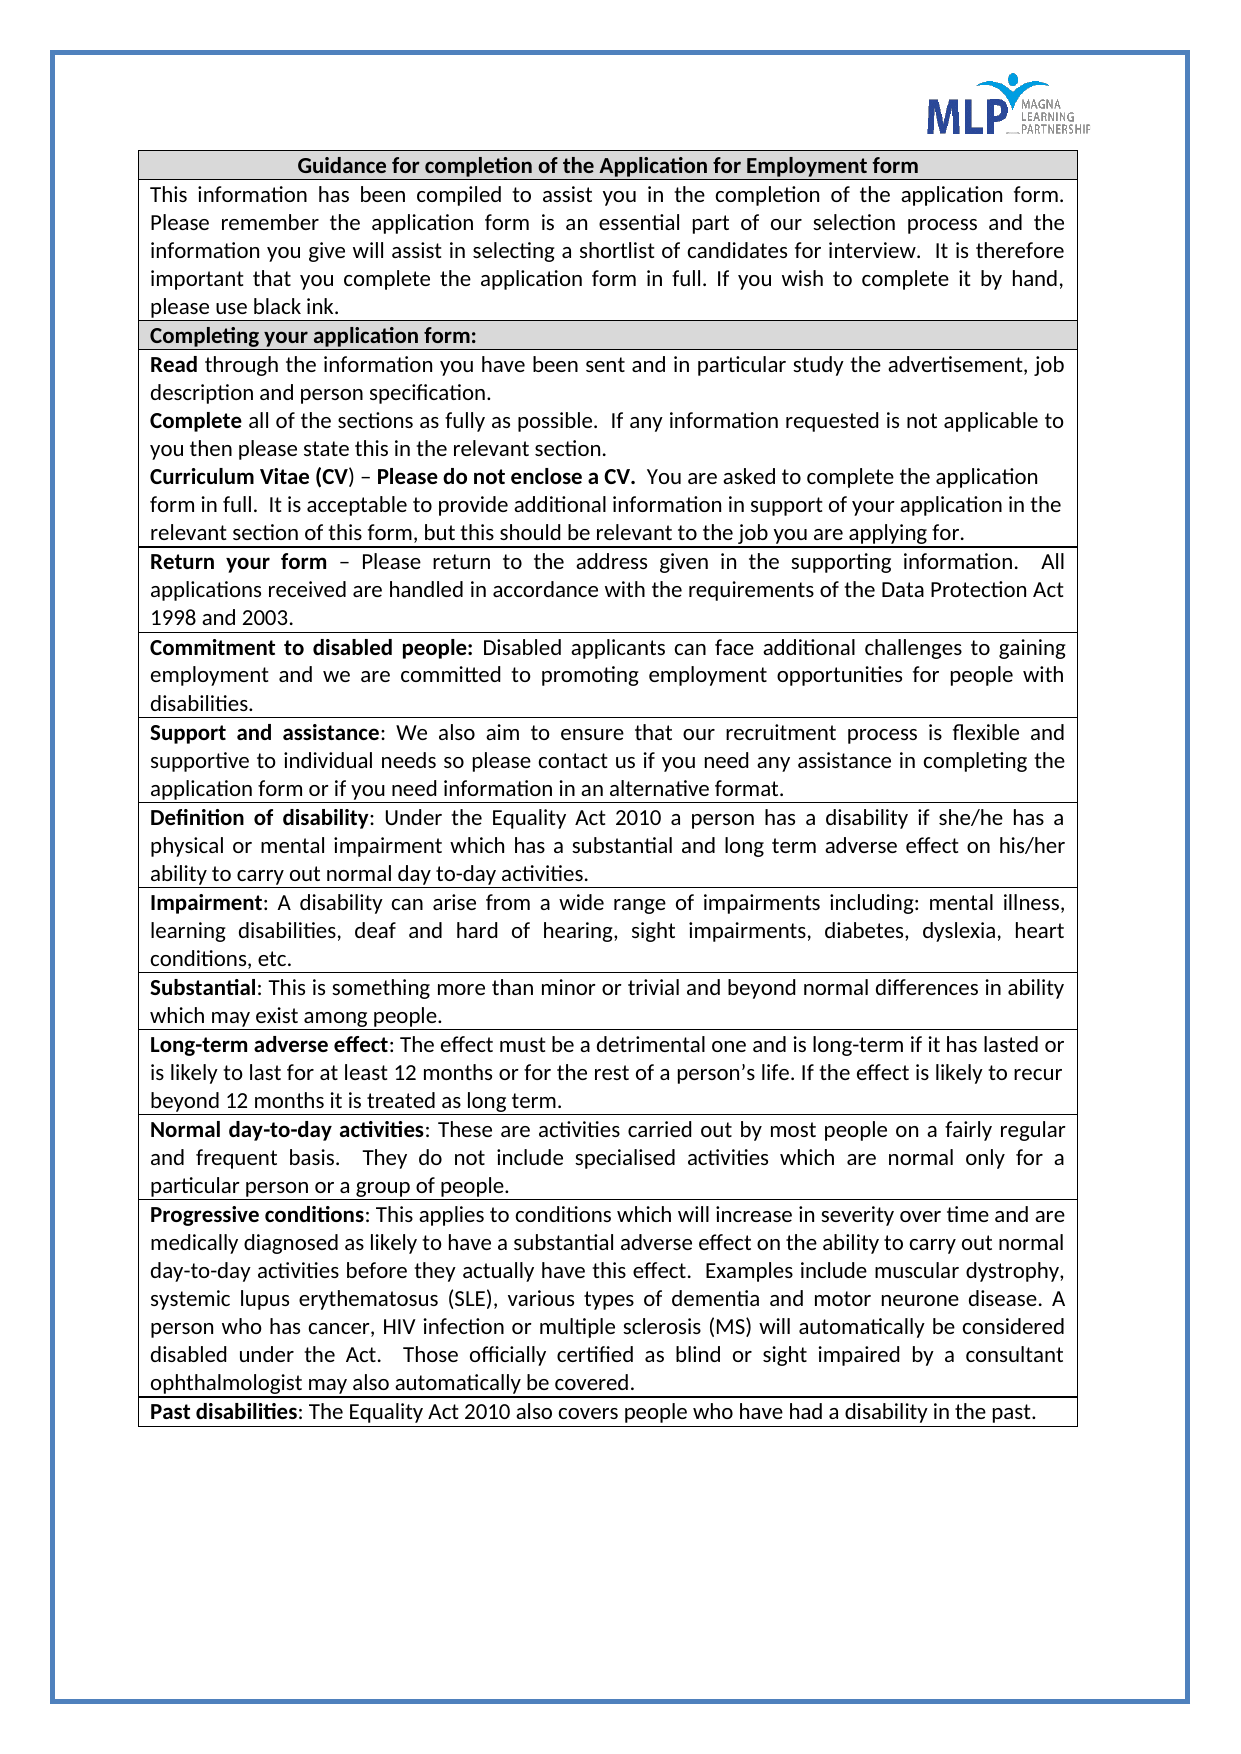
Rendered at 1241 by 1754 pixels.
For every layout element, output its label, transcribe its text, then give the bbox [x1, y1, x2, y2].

table_cell This information has been compiled to assist you in the completion of the application form. Please remember the application form is an essential part of our selection process and the information you give will assist in selecting a shortlist of candidates for interview. It is therefore important that you complete the application form in full. If you wish to complete it by hand, please use black ink. [139, 180, 1077, 320]
table_cell Support and assistance: We also aim to ensure that our recruitment process is flexible and supportive to individual needs so please contact us if you need any assistance in completing the application form or if you need information in an alternative format. [139, 718, 1077, 802]
table_cell Past disabilities: The Equality Act 2010 also covers people who have had a disability in the past. [139, 1398, 1077, 1426]
table_cell Progressive conditions: This applies to conditions which will increase in severity over time and are medically diagnosed as likely to have a substantial adverse effect on the ability to carry out normal day-to-day activities before they actually have this effect. Examples include muscular dystrophy, systemic lupus erythematosus (SLE), various types of dementia and motor neurone disease. A person who has cancer, HIV infection or multiple sclerosis (MS) will automatically be considered disabled under the Act. Those officially certified as blind or sight impaired by a consultant ophthalmologist may also automatically be covered. [139, 1200, 1077, 1396]
table_cell Completing your application form: [139, 321, 1077, 349]
table_cell Return your form – Please return to the address given in the supporting information. All applications received are handled in accordance with the requirements of the Data Protection Act 1998 and 2003. [139, 548, 1077, 632]
table_cell Impairment: A disability can arise from a wide range of impairments including: mental illness, learning disabilities, deaf and hard of hearing, sight impairments, diabetes, dyslexia, heart conditions, etc. [139, 888, 1077, 972]
table_header Guidance for completion of the Application for Employment form [139, 151, 1077, 179]
table_cell Definition of disability: Under the Equality Act 2010 a person has a disability if she/he has a physical or mental impairment which has a substantial and long term adverse effect on his/her ability to carry out normal day to-day activities. [139, 803, 1077, 887]
table_cell Commitment to disabled people: Disabled applicants can face additional challenges to gaining employment and we are committed to promoting employment opportunities for people with disabilities. [139, 633, 1077, 717]
table_cell Substantial: This is something more than minor or trivial and beyond normal differences in ability which may exist among people. [139, 973, 1077, 1029]
table_cell Normal day-to-day activities: These are activities carried out by most people on a fairly regular and frequent basis. They do not include specialised activities which are normal only for a particular person or a group of people. [139, 1115, 1077, 1199]
table_cell Read through the information you have been sent and in particular study the advertisement, job description and person specification. Complete all of the sections as fully as possible. If any information requested is not applicable to you then please state this in the relevant section. Curriculum Vitae (CV) – Please do not enclose a CV. You are asked to complete the application form in full. It is acceptable to provide additional information in support of your application in the relevant section of this form, but this should be relevant to the job you are applying for. [139, 350, 1077, 546]
picture [927, 73, 1091, 134]
table_cell Long-term adverse effect: The effect must be a detrimental one and is long-term if it has lasted or is likely to last for at least 12 months or for the rest of a person’s life. If the effect is likely to recur beyond 12 months it is treated as long term. [139, 1030, 1077, 1114]
